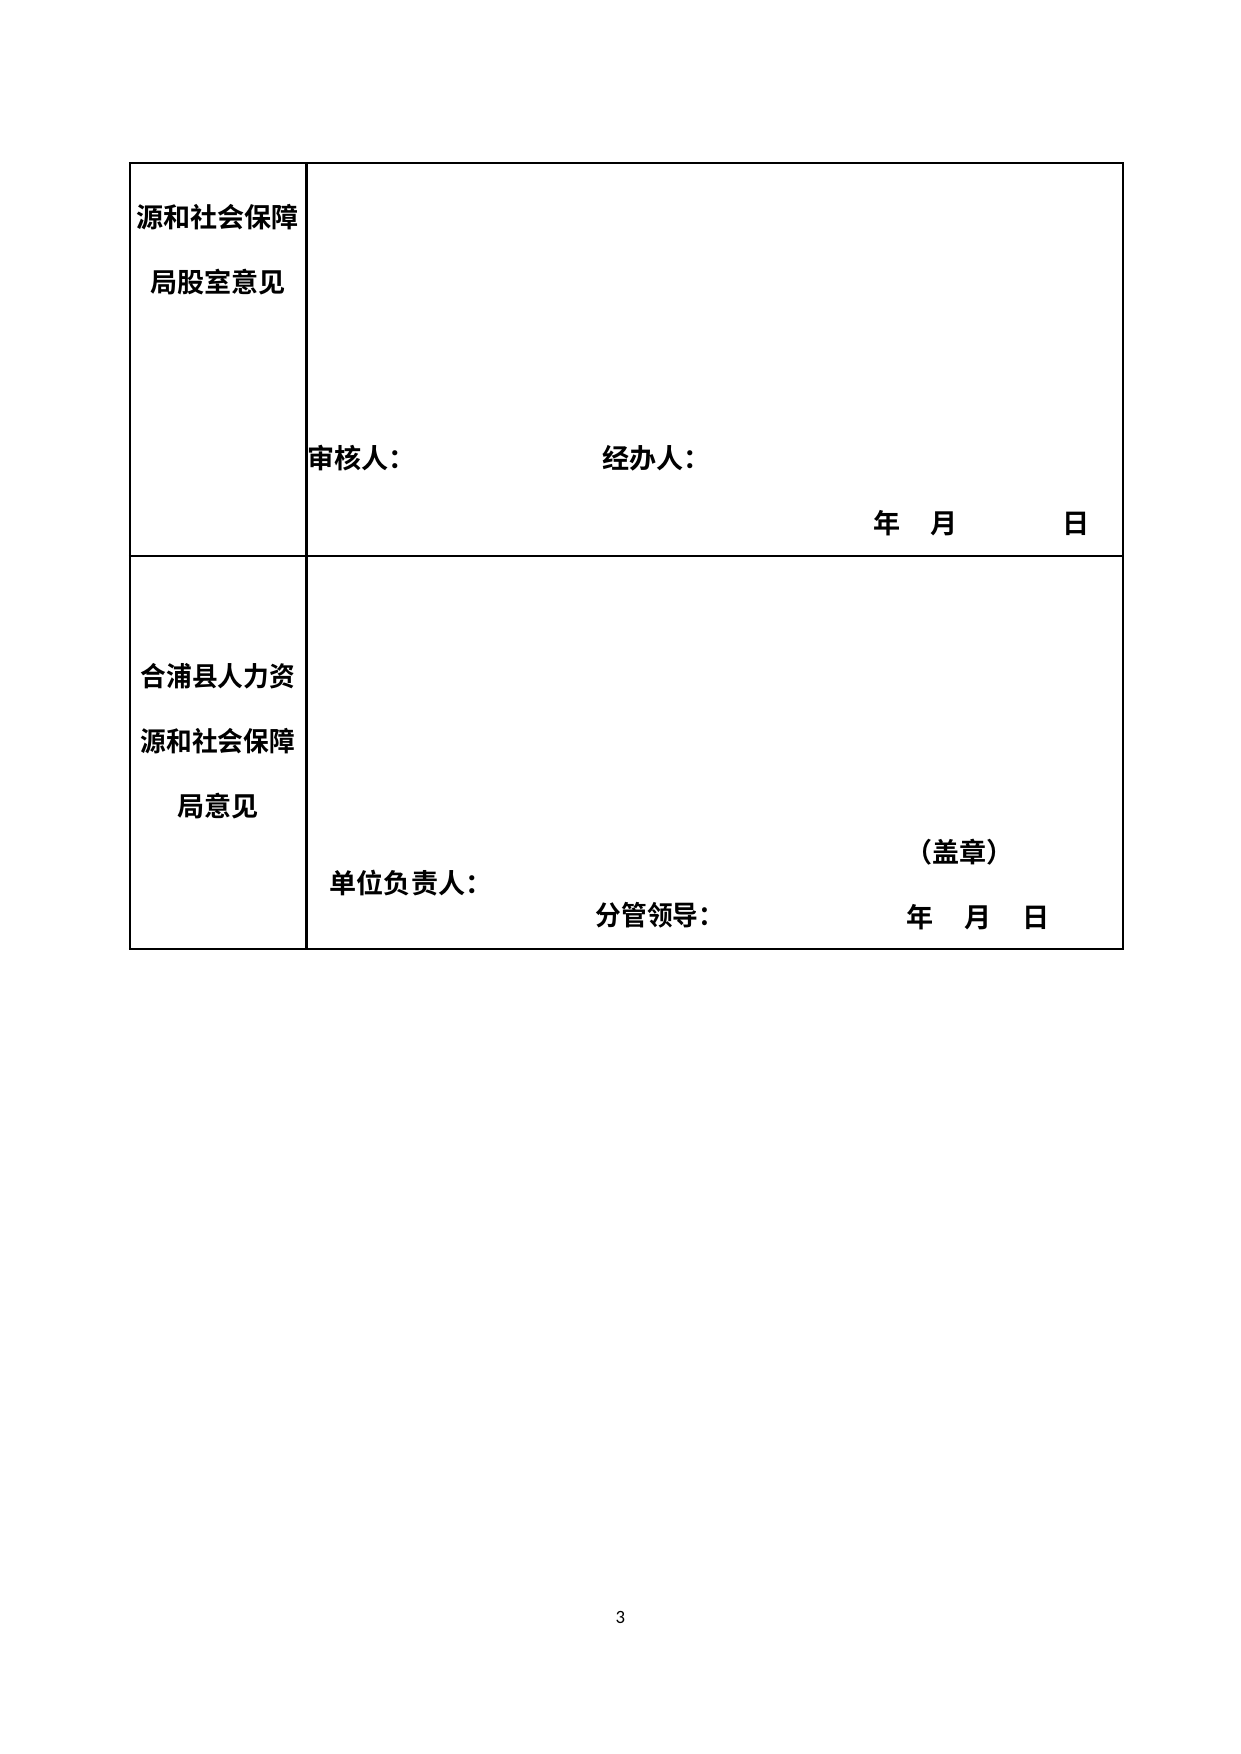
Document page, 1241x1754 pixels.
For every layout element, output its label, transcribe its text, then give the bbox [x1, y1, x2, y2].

table_cell 经办人： [517, 164, 819, 554]
table_cell 单位负责人： [308, 557, 517, 948]
table_cell （盖章） 年 月 日 [820, 557, 1122, 948]
table_cell 合浦县人力资源和社会保障局意见 [131, 557, 305, 948]
table_cell 审核人： [308, 164, 517, 554]
table_cell 分管领导： [517, 557, 819, 948]
table_cell 年 月 日 [820, 164, 1122, 554]
table_cell 合浦县人力资源和社会保障局股室意见 [131, 164, 305, 554]
